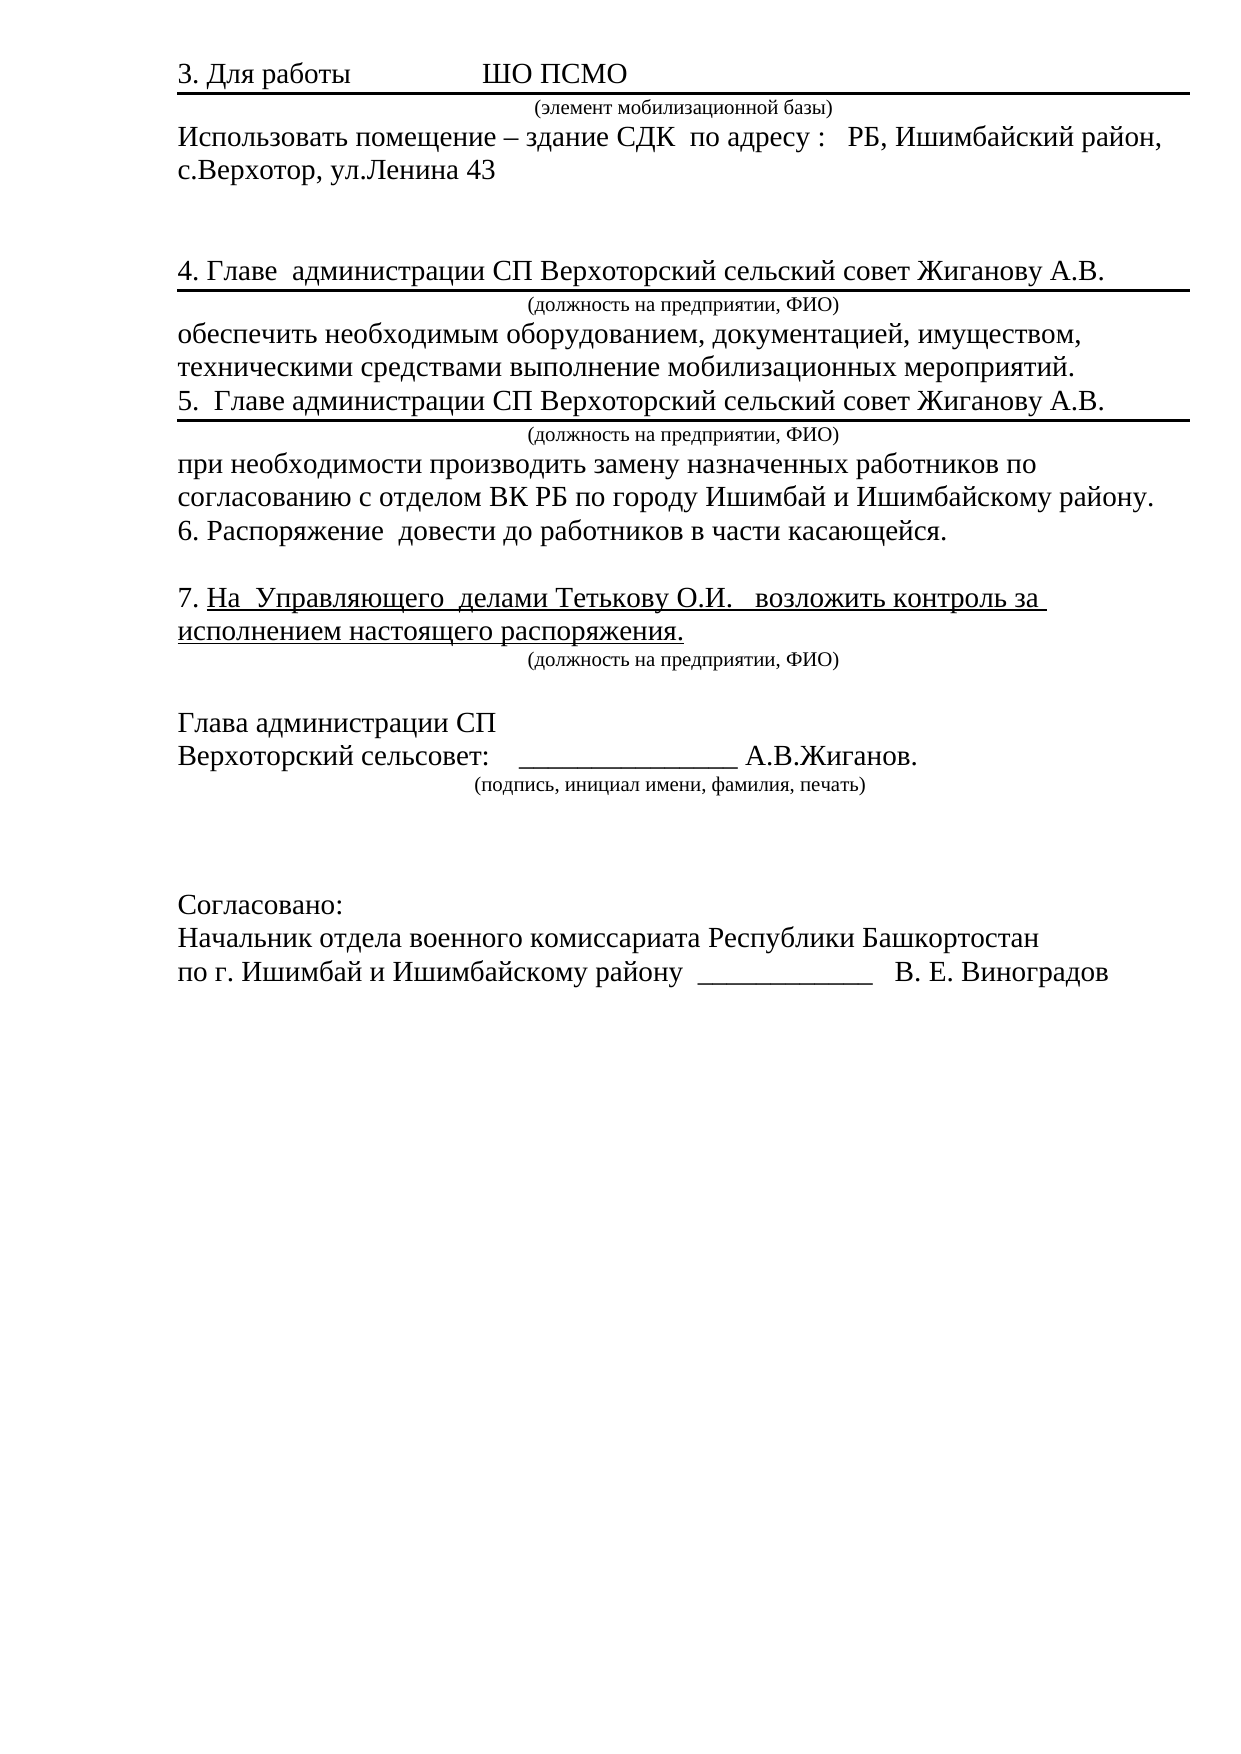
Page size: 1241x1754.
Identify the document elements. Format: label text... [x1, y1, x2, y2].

text Согласовано: [177, 887, 1190, 921]
text Начальник отдела военного комиссариата Республики Башкортостан [177, 921, 1190, 954]
text Глава администрации СП [177, 705, 1190, 738]
text Верхоторский сельсовет: _______________ А.В.Жиганов. [177, 738, 1190, 772]
text 3. Для работы ШО ПСМО [177, 56, 1190, 92]
text обеспечить необходимым оборудованием, документацией, имуществом, техническими средствами выполнение мобилизационных мероприятий. [177, 316, 1190, 383]
text 5. Главе администрации СП Верхоторский сельский совет Жиганову А.В. [177, 383, 1190, 419]
text (подпись, инициал имени, фамилия, печать) [177, 772, 1190, 796]
text 7. На Управляющего делами Тетькову О.И. возложить контроль за исполнением настоящего распоряжения. [177, 580, 1190, 647]
text 6. Распоряжение довести до работников в части касающейся. [177, 513, 1190, 546]
text (элемент мобилизационной базы) [177, 95, 1190, 119]
text по г. Ишимбай и Ишимбайскому району ____________ В. Е. Виноградов [177, 954, 1190, 988]
text при необходимости производить замену назначенных работников по согласованию с отделом ВК РБ по городу Ишимбай и Ишимбайскому району. [177, 446, 1190, 513]
text (должность на предприятии, ФИО) [177, 422, 1190, 446]
text Использовать помещение – здание СДК по адресу : РБ, Ишимбайский район, с.Верхотор, ул.Ленина 43 [177, 119, 1190, 186]
text 4. Главе администрации СП Верхоторский сельский совет Жиганову А.В. [177, 253, 1190, 289]
text (должность на предприятии, ФИО) [177, 292, 1190, 316]
text (должность на предприятии, ФИО) [177, 647, 1190, 671]
